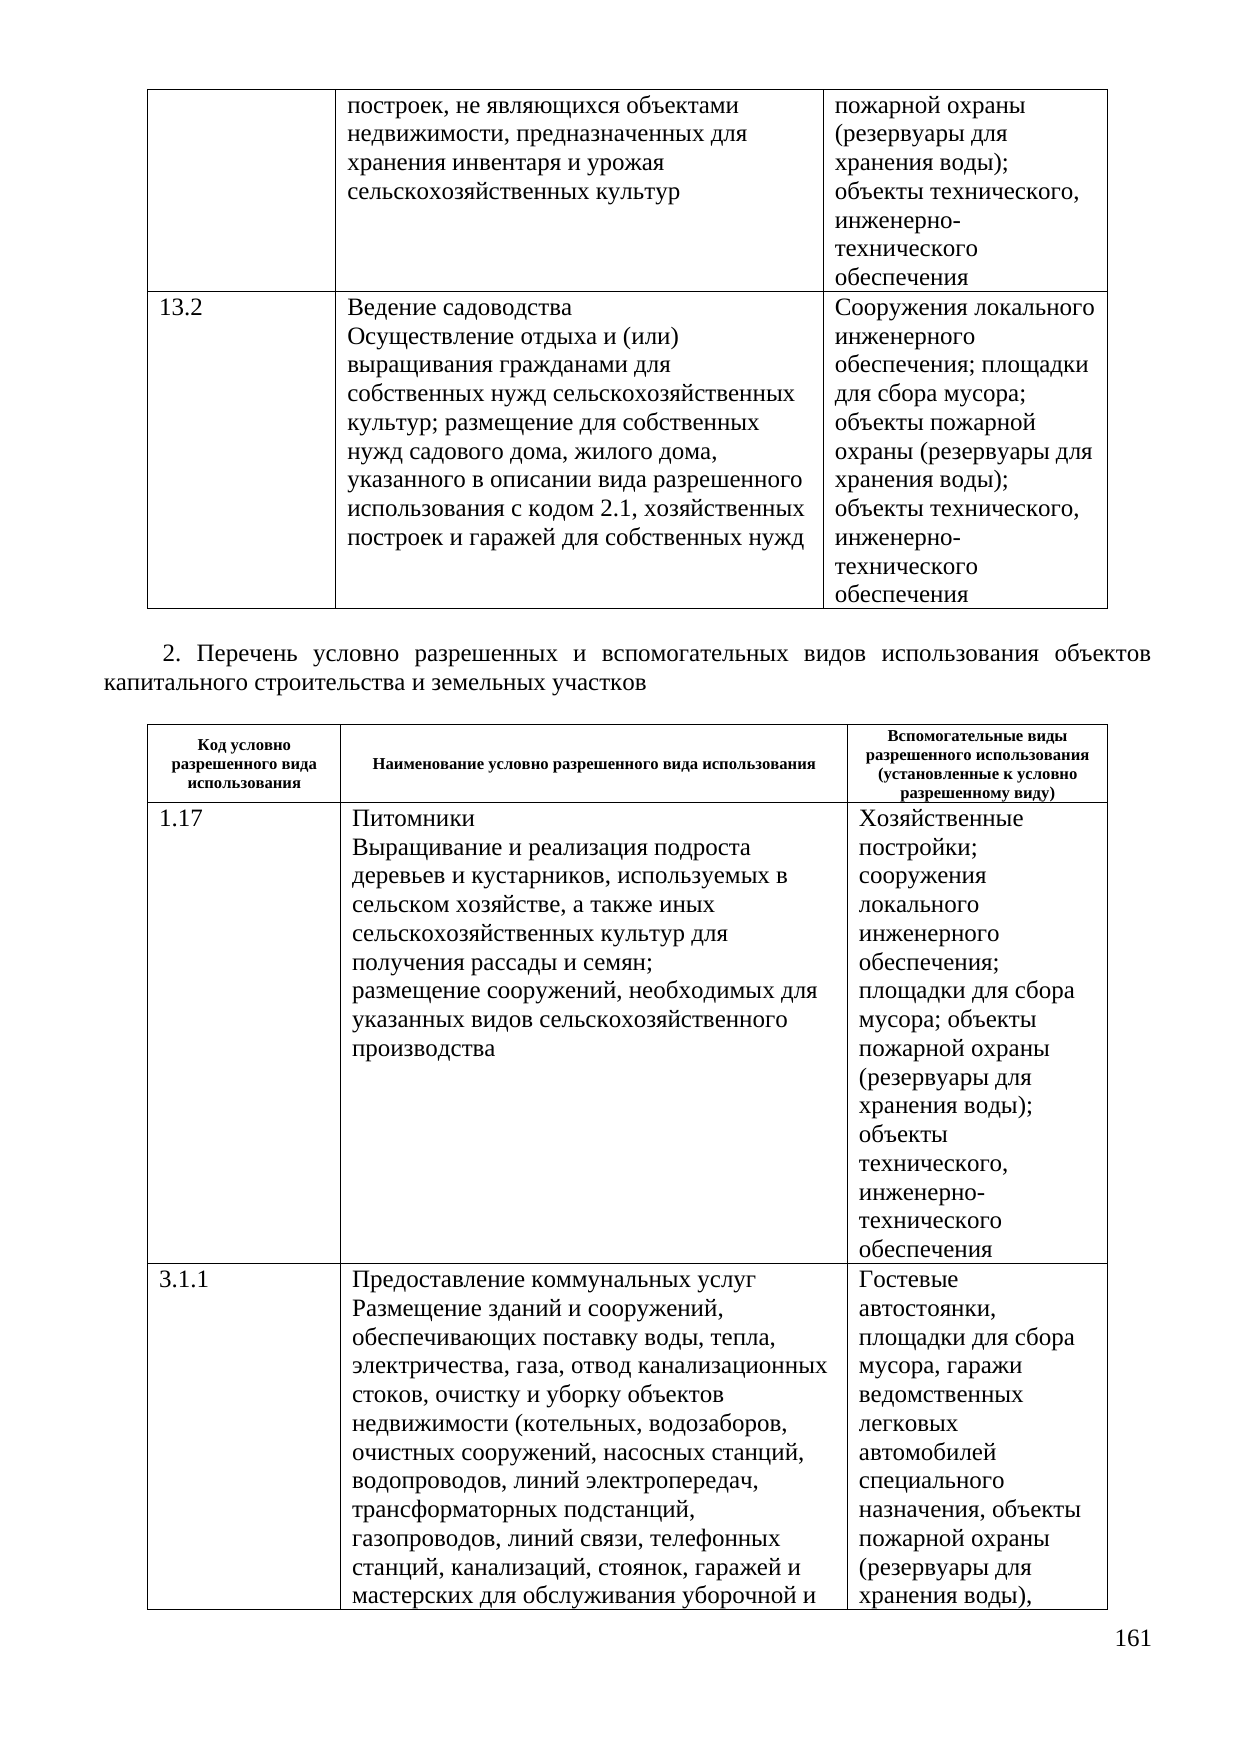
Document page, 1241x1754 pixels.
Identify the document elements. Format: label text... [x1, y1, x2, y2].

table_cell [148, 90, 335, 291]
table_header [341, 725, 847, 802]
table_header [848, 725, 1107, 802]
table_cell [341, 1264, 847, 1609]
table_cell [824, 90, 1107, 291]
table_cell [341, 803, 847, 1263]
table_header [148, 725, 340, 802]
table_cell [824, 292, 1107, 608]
text 2. Перечень условно разрешенных и вспомогательных видов использования объектов капитального строительства и земельных участков [103, 638, 1152, 696]
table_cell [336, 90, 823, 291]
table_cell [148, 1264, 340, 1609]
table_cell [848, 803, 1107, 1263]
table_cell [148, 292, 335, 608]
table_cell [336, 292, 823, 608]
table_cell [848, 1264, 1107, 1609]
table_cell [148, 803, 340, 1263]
